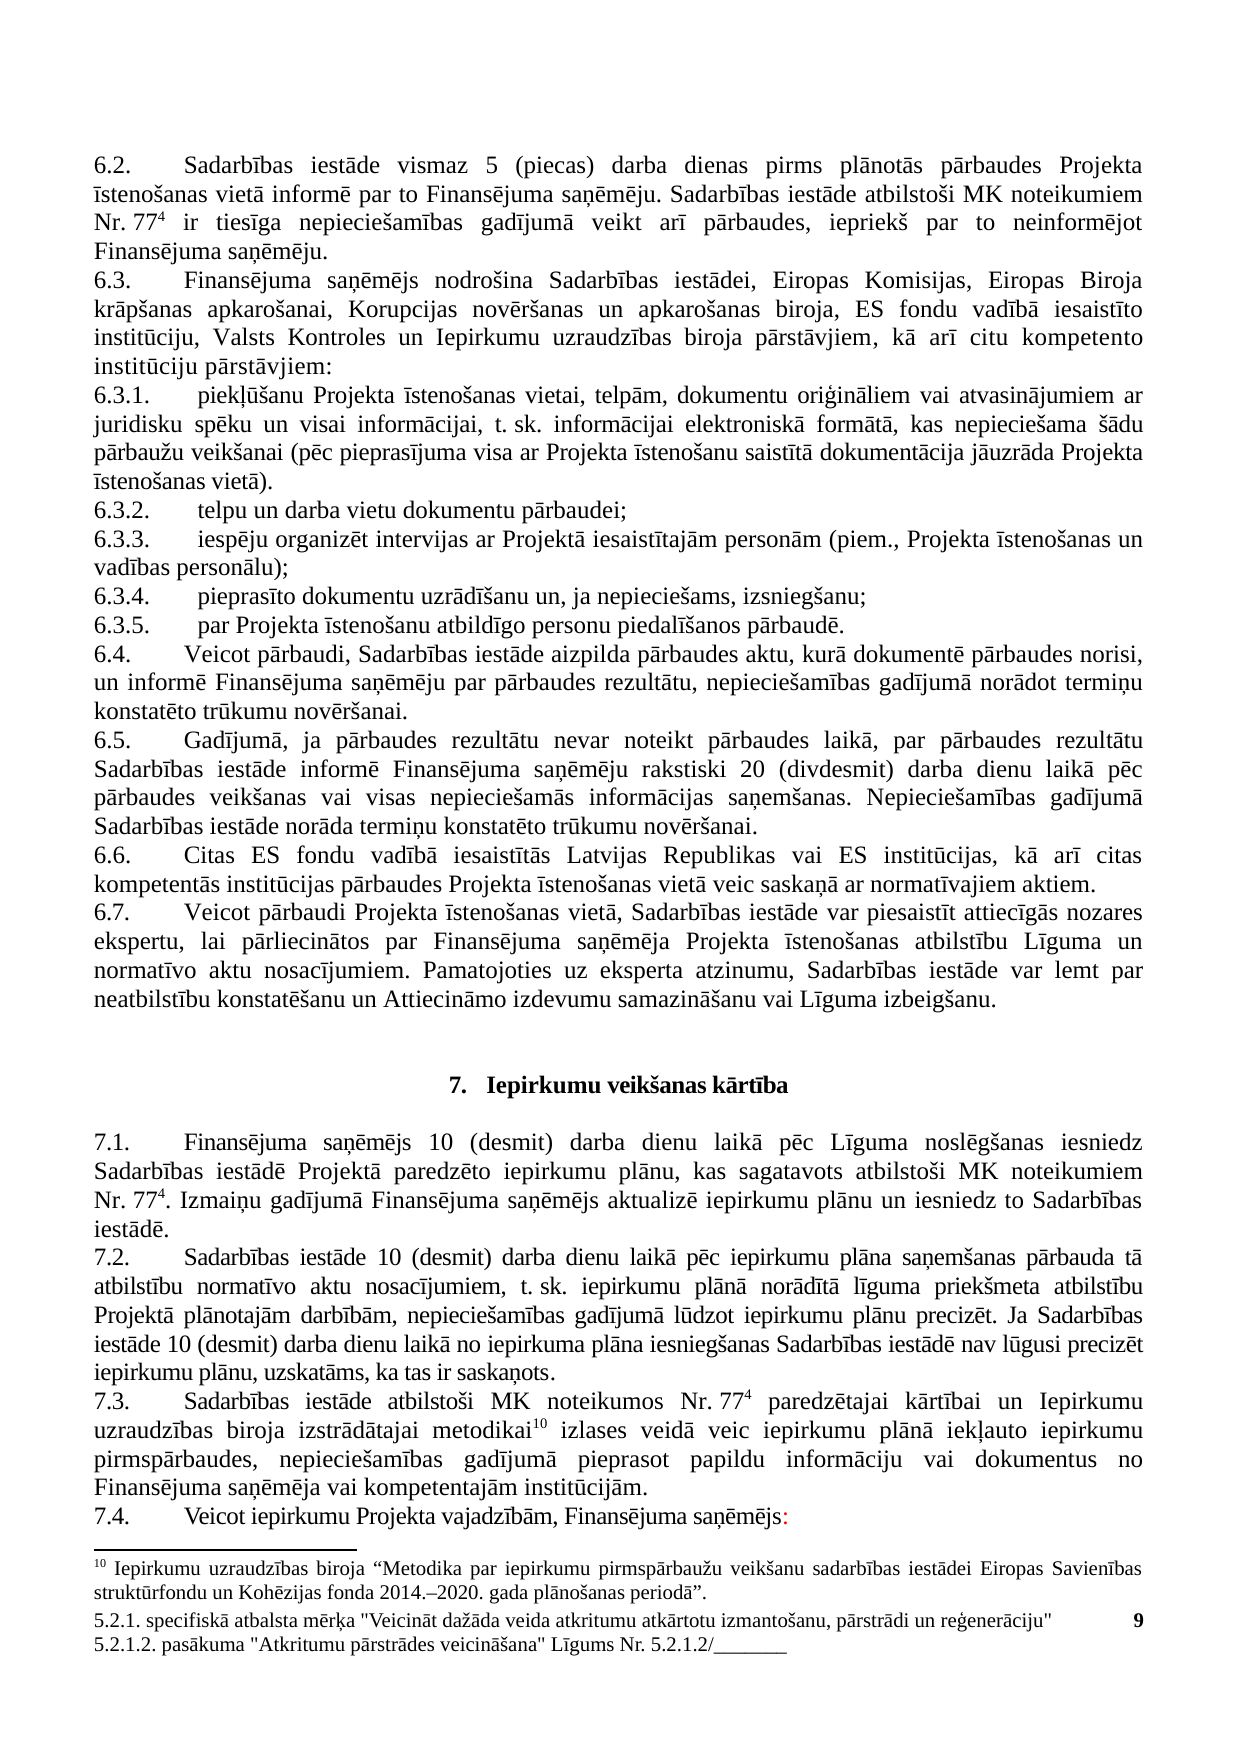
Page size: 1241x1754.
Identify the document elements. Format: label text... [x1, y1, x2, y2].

list piekļūšanu Projekta īstenošanas vietai, telpām, dokumentu oriģināliem vai atvasinājumiem ar juridisku spēku un visai informācijai, t. sk. informācijai elektroniskā formātā, kas nepieciešama šādu pārbaužu veikšanai (pēc pieprasījuma visa ar Projekta īstenošanu saistītā dokumentācija jāuzrāda Projekta īstenošanas vietā). [94, 380, 1144, 495]
list Veicot iepirkumu Projekta vajadzībām, Finansējuma saņēmējs: [94, 1501, 1144, 1530]
list Sadarbības iestāde 10 (desmit) darba dienu laikā pēc iepirkumu plāna saņemšanas pārbauda tā atbilstību normatīvo aktu nosacījumiem, t. sk. iepirkumu plānā norādītā līguma priekšmeta atbilstību Projektā plānotajām darbībām, nepieciešamības gadījumā lūdzot iepirkumu plānu precizēt. Ja Sadarbības iestāde 10 (desmit) darba dienu laikā no iepirkuma plāna iesniegšanas Sadarbības iestādē nav lūgusi precizēt iepirkumu plānu, uzskatāms, ka tas ir saskaņots. [94, 1242, 1144, 1386]
list Finansējuma saņēmējs 10 (desmit) darba dienu laikā pēc Līguma noslēgšanas iesniedz Sadarbības iestādē Projektā paredzēto iepirkumu plānu, kas sagatavots atbilstoši MK noteikumiem Nr. 774. Izmaiņu gadījumā Finansējuma saņēmējs aktualizē iepirkumu plānu un iesniedz to Sadarbības iestādē. [94, 1127, 1144, 1242]
list Sadarbības iestāde atbilstoši MK noteikumos Nr. 774 paredzētajai kārtībai un Iepirkumu uzraudzības biroja izstrādātajai metodikai izlases veidā veic iepirkumu plānā iekļauto iepirkumu pirmspārbaudes, nepieciešamības gadījumā pieprasot papildu informāciju vai dokumentus no Finansējuma saņēmēja vai kompetentajām institūcijām. [94, 1386, 1144, 1501]
list Veicot pārbaudi, Sadarbības iestāde aizpilda pārbaudes aktu, kurā dokumentē pārbaudes norisi, un informē Finansējuma saņēmēju par pārbaudes rezultātu, nepieciešamības gadījumā norādot termiņu konstatēto trūkumu novēršanai. [94, 639, 1144, 725]
list iespēju organizēt intervijas ar Projektā iesaistītajām personām (piem., Projekta īstenošanas un vadības personālu); [94, 524, 1144, 581]
list Iepirkumu veikšanas kārtība [94, 1070, 1144, 1099]
list Gadījumā, ja pārbaudes rezultātu nevar noteikt pārbaudes laikā, par pārbaudes rezultātu Sadarbības iestāde informē Finansējuma saņēmēju rakstiski 20 (divdesmit) darba dienu laikā pēc pārbaudes veikšanas vai visas nepieciešamās informācijas saņemšanas. Nepieciešamības gadījumā Sadarbības iestāde norāda termiņu konstatēto trūkumu novēršanai. [94, 725, 1144, 840]
list pieprasīto dokumentu uzrādīšanu un, ja nepieciešams, izsniegšanu; [94, 581, 1144, 610]
list telpu un darba vietu dokumentu pārbaudei; [94, 495, 1144, 524]
list Finansējuma saņēmējs nodrošina Sadarbības iestādei, Eiropas Komisijas, Eiropas Biroja krāpšanas apkarošanai, Korupcijas novēršanas un apkarošanas biroja, ES fondu vadībā iesaistīto institūciju, Valsts Kontroles un Iepirkumu uzraudzības biroja pārstāvjiem, kā arī citu kompetento institūciju pārstāvjiem: [94, 265, 1144, 380]
list Sadarbības iestāde vismaz 5 (piecas) darba dienas pirms plānotās pārbaudes Projekta īstenošanas vietā informē par to Finansējuma saņēmēju. Sadarbības iestāde atbilstoši MK noteikumiem Nr. 774 ir tiesīga nepieciešamības gadījumā veikt arī pārbaudes, iepriekš par to neinformējot Finansējuma saņēmēju. [94, 150, 1144, 265]
list Citas ES fondu vadībā iesaistītās Latvijas Republikas vai ES institūcijas, kā arī citas kompetentās institūcijas pārbaudes Projekta īstenošanas vietā veic saskaņā ar normatīvajiem aktiem. [94, 840, 1144, 897]
list Veicot pārbaudi Projekta īstenošanas vietā, Sadarbības iestāde var piesaistīt attiecīgās nozares ekspertu, lai pārliecinātos par Finansējuma saņēmēja Projekta īstenošanas atbilstību Līguma un normatīvo aktu nosacījumiem. Pamatojoties uz eksperta atzinumu, Sadarbības iestāde var lemt par neatbilstību konstatēšanu un Attiecināmo izdevumu samazināšanu vai Līguma izbeigšanu. [94, 897, 1144, 1012]
list par Projekta īstenošanu atbildīgo personu piedalīšanos pārbaudē. [94, 610, 1144, 639]
